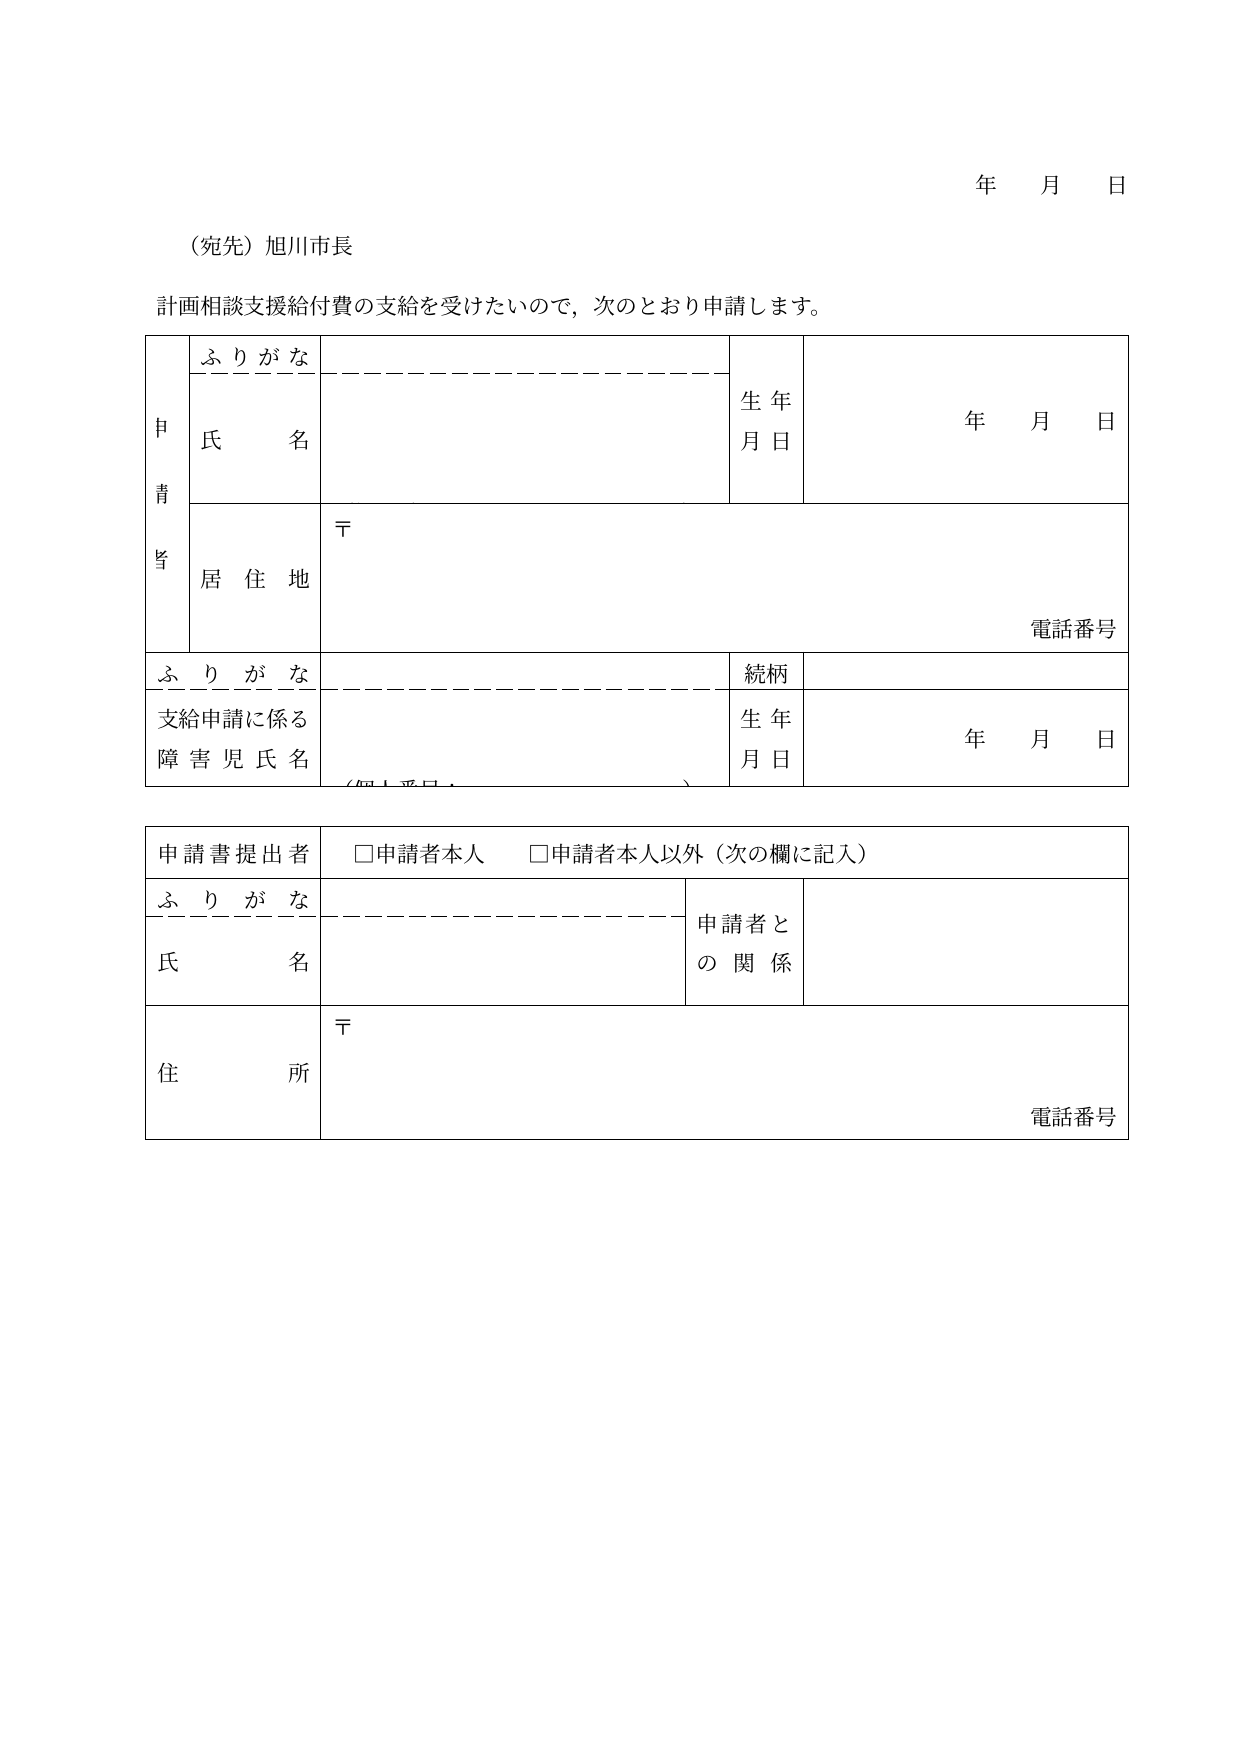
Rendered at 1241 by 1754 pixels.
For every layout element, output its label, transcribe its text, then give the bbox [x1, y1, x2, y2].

table_cell [321, 653, 729, 689]
table_cell 生年月日 [730, 690, 803, 786]
text 年 月 日 [112, 164, 1128, 204]
table_cell [804, 653, 1128, 689]
table_header 申請書提出者 [146, 827, 320, 878]
table_cell 氏名 [146, 916, 320, 1005]
text 計画相談支援給付費の支給を受けたいので，次のとおり申請します。 [112, 285, 1128, 325]
table_header □申請者本人 □申請者本人以外（次の欄に記入） [321, 827, 1128, 878]
table_header [321, 336, 729, 373]
table_cell 続柄 [730, 653, 803, 689]
table_cell [321, 879, 685, 916]
table_cell 氏名 [190, 373, 320, 503]
text （宛先）旭川市長 [112, 225, 1128, 264]
table_cell [804, 879, 1128, 1005]
table_cell 年 月 日 [804, 690, 1128, 786]
table_cell 印 （個人番号： ） [321, 373, 729, 503]
table_cell 住所 [146, 1006, 320, 1139]
table_header 年 月 日 [804, 336, 1128, 503]
table_cell [321, 916, 685, 1005]
table_cell ふりがな [146, 653, 320, 689]
table_header 申 請 者 [146, 336, 189, 652]
table_cell 申請者と の関係 [686, 879, 803, 1005]
table_cell ふりがな [146, 879, 320, 916]
table_cell 支給申請に係る障害児氏名 [146, 689, 320, 786]
table_cell 〒 電話番号 [321, 1006, 1128, 1139]
table_cell （個人番号： ） [321, 689, 729, 786]
table_header ふりがな [190, 336, 320, 373]
table_cell 居住地 [190, 504, 320, 652]
table_header 生年月日 [730, 336, 803, 503]
table_cell 〒 電話番号 [321, 504, 1128, 652]
